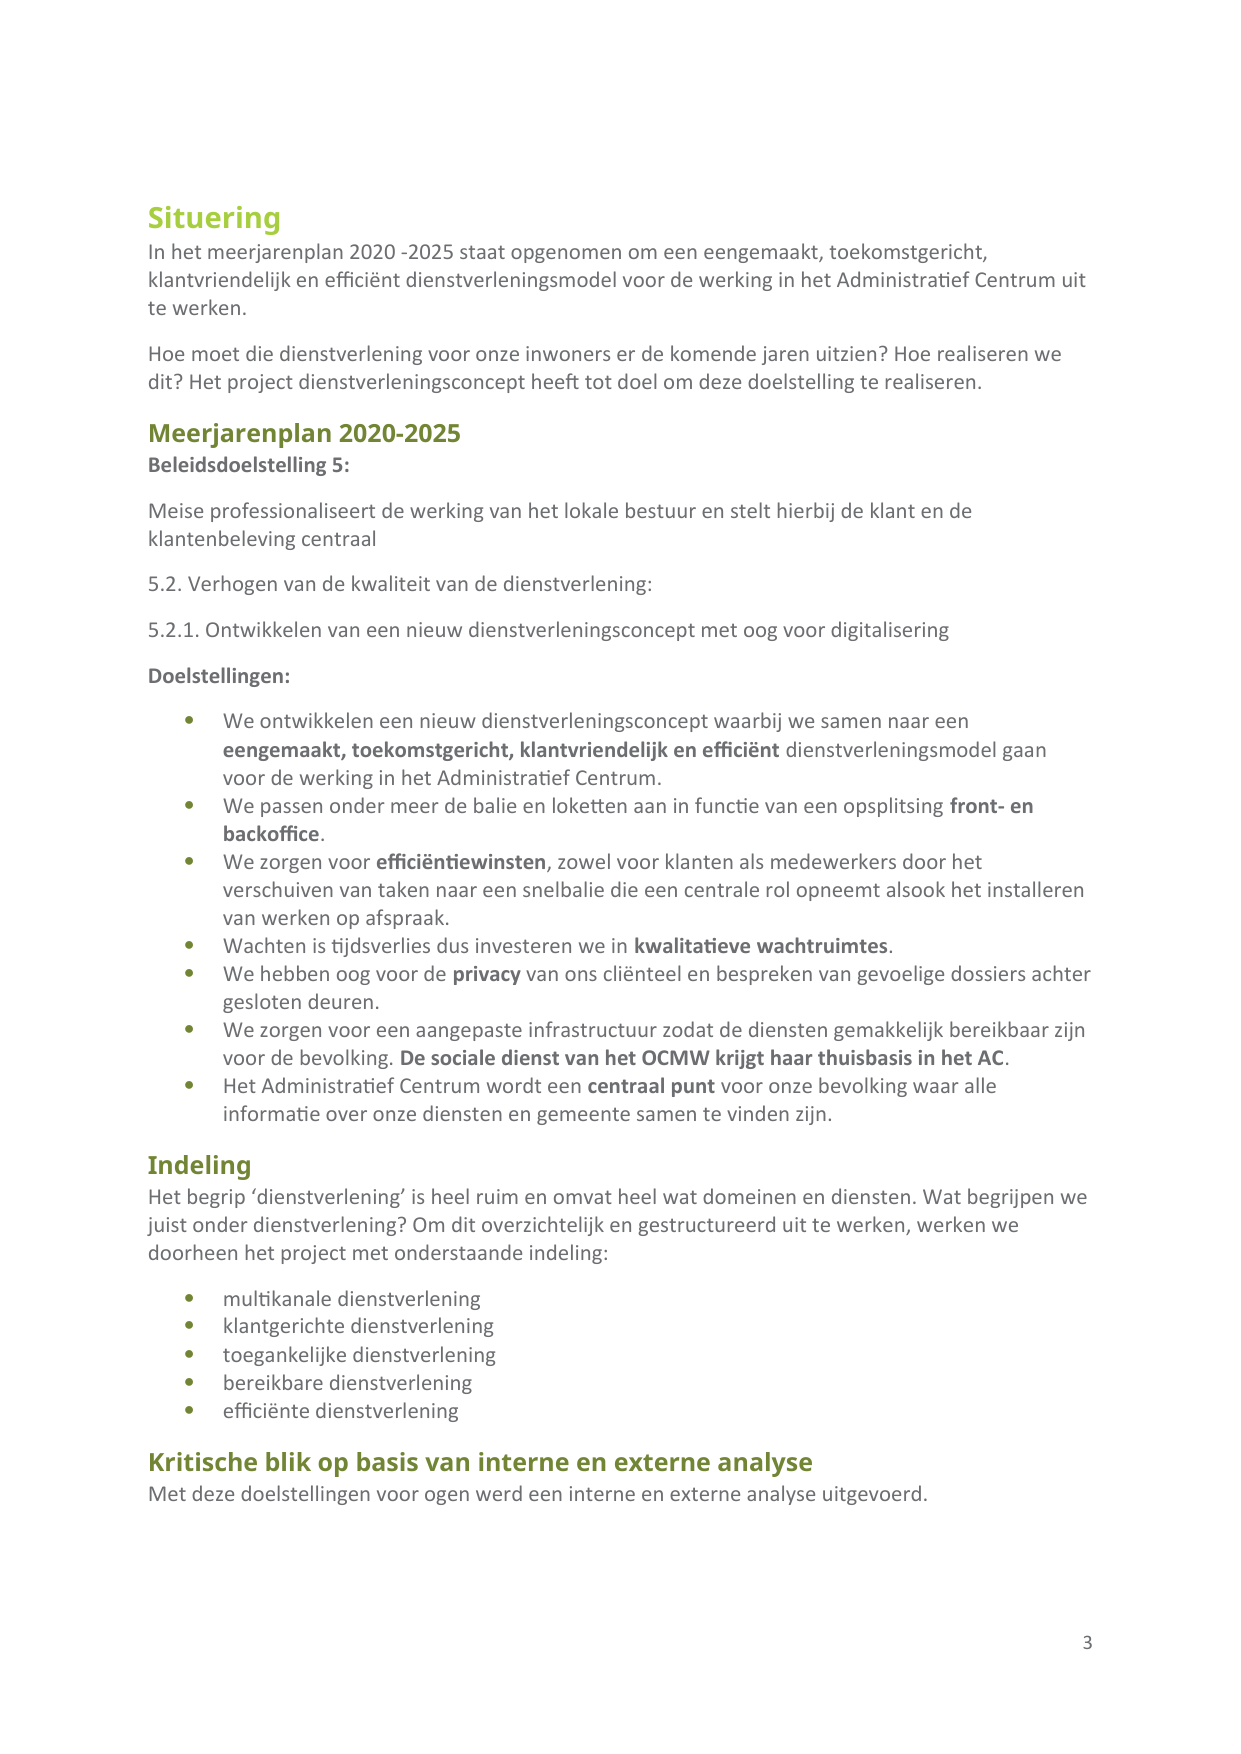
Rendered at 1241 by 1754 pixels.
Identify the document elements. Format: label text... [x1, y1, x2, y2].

text We zorgen voor efficiëntiewinsten, zowel voor klanten als medewerkers door het verschuiven van taken naar een snelbalie die een centrale rol opneemt alsook het installeren van werken op afspraak. [185, 847, 1093, 931]
text multikanale dienstverlening [185, 1284, 1093, 1312]
text We hebben oog voor de privacy van ons cliënteel en bespreken van gevoelige dossiers achter gesloten deuren. [185, 959, 1093, 1015]
text efficiënte dienstverlening [185, 1396, 1093, 1424]
text 5.2.1. Ontwikkelen van een nieuw dienstverleningsconcept met oog voor digitalisering [148, 615, 1093, 643]
text Beleidsdoelstelling 5: [148, 450, 1093, 478]
subtitle Meerjarenplan 2020-2025 [148, 416, 1093, 450]
text Met deze doelstellingen voor ogen werd een interne en externe analyse uitgevoerd. [148, 1479, 1093, 1507]
subtitle Indeling [148, 1148, 1093, 1182]
text klantgerichte dienstverlening [185, 1312, 1093, 1340]
text Wachten is tijdsverlies dus investeren we in kwalitatieve wachtruimtes. [185, 931, 1093, 959]
text 5.2. Verhogen van de kwaliteit van de dienstverlening: [148, 569, 1093, 597]
text Het Administratief Centrum wordt een centraal punt voor onze bevolking waar alle informatie over onze diensten en gemeente samen te vinden zijn. [185, 1071, 1093, 1127]
subtitle Situering [148, 198, 1093, 237]
text toegankelijke dienstverlening [185, 1340, 1093, 1368]
text bereikbare dienstverlening [185, 1368, 1093, 1396]
text We zorgen voor een aangepaste infrastructuur zodat de diensten gemakkelijk bereikbaar zijn voor de bevolking. De sociale dienst van het OCMW krijgt haar thuisbasis in het AC. [185, 1015, 1093, 1071]
text Hoe moet die dienstverlening voor onze inwoners er de komende jaren uitzien? Hoe realiseren we dit? Het project dienstverleningsconcept heeft tot doel om deze doelstelling te realiseren. [148, 339, 1093, 395]
text In het meerjarenplan 2020 -2025 staat opgenomen om een eengemaakt, toekomstgericht, klantvriendelijk en efficiënt dienstverleningsmodel voor de werking in het Administratief Centrum uit te werken. [148, 237, 1093, 321]
text Doelstellingen: [148, 661, 1093, 689]
text Meise professionaliseert de werking van het lokale bestuur en stelt hierbij de klant en de klantenbeleving centraal [148, 496, 1093, 552]
text We passen onder meer de balie en loketten aan in functie van een opsplitsing front- en backoffice. [185, 791, 1093, 847]
text We ontwikkelen een nieuw dienstverleningsconcept waarbij we samen naar een eengemaakt, toekomstgericht, klantvriendelijk en efficiënt dienstverleningsmodel gaan voor de werking in het Administratief Centrum. [185, 707, 1093, 791]
text Het begrip ‘dienstverlening’ is heel ruim en omvat heel wat domeinen en diensten. Wat begrijpen we juist onder dienstverlening? Om dit overzichtelijk en gestructureerd uit te werken, werken we doorheen het project met onderstaande indeling: [148, 1182, 1093, 1266]
subtitle Kritische blik op basis van interne en externe analyse [148, 1444, 1093, 1479]
